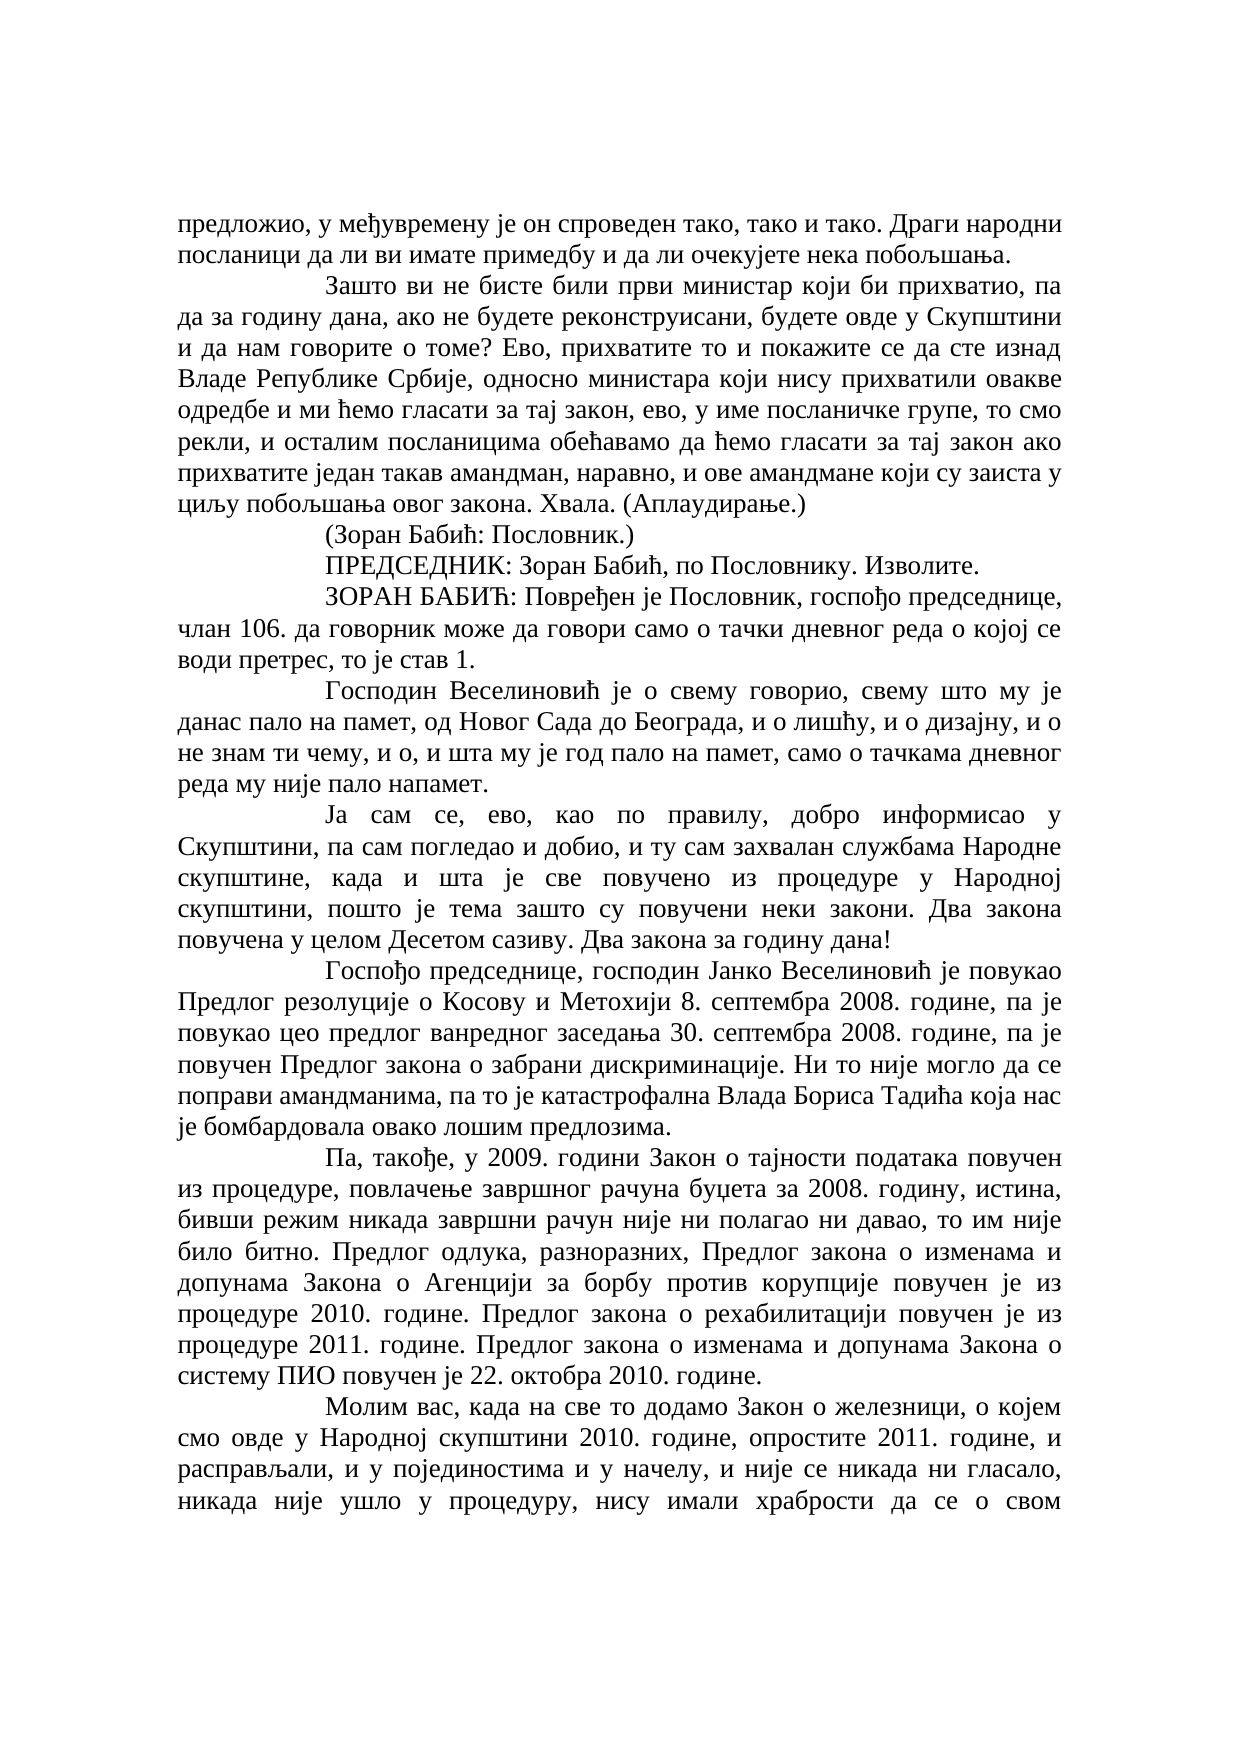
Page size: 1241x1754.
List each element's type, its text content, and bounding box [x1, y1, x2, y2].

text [177, 1390, 1063, 1515]
text (Зоран Бабић: Пословник.) [177, 518, 1063, 549]
text ПРЕДСЕДНИК: Зоран Бабић, по Пословнику. Изволите. [177, 549, 1063, 581]
text Па, такође, у 2009. години Закон о тајности података повучен из процедуре, повлачење завршног рачуна буџета за 2008. годину, истина, бивши режим никада завршни рачун није ни полагао ни давао, то им није било битно. Предлог одлука, разноразних, Предлог закона о изменама и допунама Закона о Агенцији за борбу против корупције повучен је из процедуре 2010. године. Предлог закона о рехабилитацији повучен је из процедуре 2011. године. Предлог закона о изменама и допунама Закона о систему ПИО повучен је 22. октобра 2010. године. [177, 1141, 1063, 1390]
text Зашто ви не бисте били први министар који би прихватио, па да за годину дана, ако не будете реконструисани, будете овде у Скупштини и да нам говорите о томе? Ево, прихватите то и покажите се да сте изнад Владе Републике Србије, односно министара који нису прихватили овакве одредбе и ми ћемо гласати за тај закон, ево, у име посланичке групе, то смо рекли, и осталим посланицима обећавамо да ћемо гласати за тај закон ако прихватите један такав амандман, наравно, и ове амандмане који су заиста у циљу побољшања овог закона. Хвала. (Аплаудирање.) [177, 269, 1063, 518]
text Ја сам се, ево, као по правилу, добро информисао у Скупштини, па сам погледао и добио, и ту сам захвалан службама Народне скупштине, када и шта је све повучено из процедуре у Народној скупштини, пошто је тема зашто су повучени неки закони. Два закона повучена у целом Десетом сазиву. Два закона за годину дана! [177, 798, 1063, 954]
text Госпођо председнице, господин Јанко Веселиновић је повукао Предлог резолуције о Косову и Метохији 8. септембра 2008. године, па је повукао цео предлог ванредног заседања 30. септембра 2008. године, па је повучен Предлог закона о забрани дискриминације. Ни то није могло да се поправи амандманима, па то је катастрофална Влада Бориса Тадића која нас је бомбардовала овако лошим предлозима. [177, 954, 1063, 1141]
text Господин Веселиновић је о свему говорио, свему што му је данас пало на памет, од Новог Сада до Београда, и о лишћу, и о дизајну, и о не знам ти чему, и о, и шта му је год пало на памет, само о тачкама дневног реда му није пало напамет. [177, 674, 1063, 798]
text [177, 207, 1063, 269]
text ЗОРАН БАБИЋ: Повређен је Пословник, госпођо председнице, члан 106. да говорник може да говори само о тачки дневног реда о којој се води претрес, то је став 1. [177, 581, 1063, 674]
